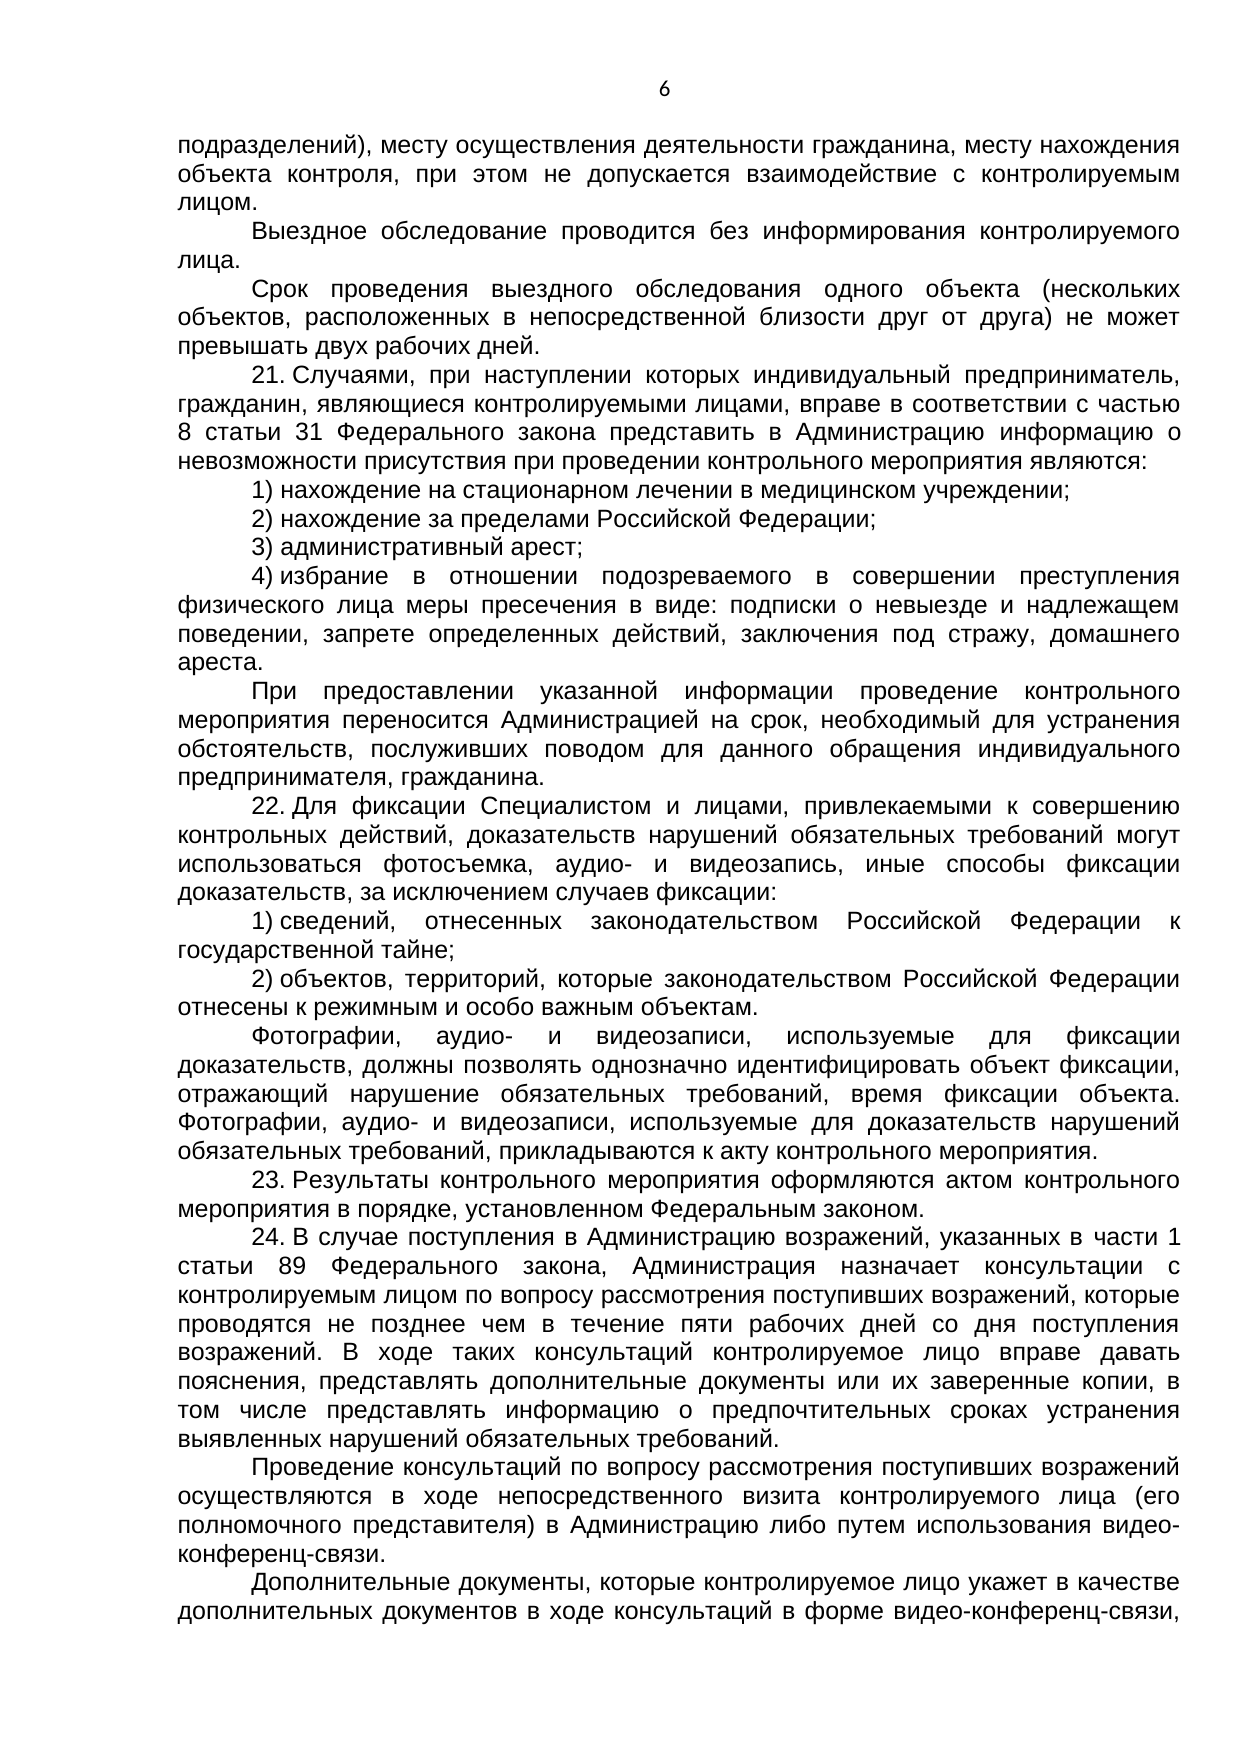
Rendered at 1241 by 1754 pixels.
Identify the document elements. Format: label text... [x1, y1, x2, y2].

text 2) объектов, территорий, которые законодательством Российской Федерации отнесены к режимным и особо важным объектам. [177, 964, 1181, 1021]
text 21. Случаями, при наступлении которых индивидуальный предприниматель, гражданин, являющиеся контролируемыми лицами, вправе в соответствии с частью 8 статьи 31 Федерального закона представить в Администрацию информацию о невозможности присутствия при проведении контрольного мероприятия являются: [177, 360, 1181, 475]
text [177, 1567, 1181, 1625]
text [177, 130, 1181, 216]
text Фотографии, аудио- и видеозаписи, используемые для фиксации доказательств, должны позволять однозначно идентифицировать объект фиксации, отражающий нарушение обязательных требований, время фиксации объекта. Фотографии, аудио- и видеозаписи, используемые для доказательств нарушений обязательных требований, прикладываются к акту контрольного мероприятия. [177, 1021, 1181, 1165]
text При предоставлении указанной информации проведение контрольного мероприятия переносится Администрацией на срок, необходимый для устранения обстоятельств, послуживших поводом для данного обращения индивидуального предпринимателя, гражданина. [177, 676, 1181, 791]
text Срок проведения выездного обследования одного объекта (нескольких объектов, расположенных в непосредственной близости друг от друга) не может превышать двух рабочих дней. [177, 274, 1181, 360]
text Проведение консультаций по вопросу рассмотрения поступивших возражений осуществляются в ходе непосредственного визита контролируемого лица (его полномочного представителя) в Администрацию либо путем использования видео-конференц-связи. [177, 1452, 1181, 1567]
text 3) административный арест; [177, 532, 1181, 561]
text Выездное обследование проводится без информирования контролируемого лица. [177, 216, 1181, 274]
text 23. Результаты контрольного мероприятия оформляются актом контрольного мероприятия в порядке, установленном Федеральным законом. [177, 1165, 1181, 1222]
text 2) нахождение за пределами Российской Федерации; [177, 504, 1181, 532]
text 24. В случае поступления в Администрацию возражений, указанных в части 1 статьи 89 Федерального закона, Администрация назначает консультации с контролируемым лицом по вопросу рассмотрения поступивших возражений, которые проводятся не позднее чем в течение пяти рабочих дней со дня поступления возражений. В ходе таких консультаций контролируемое лицо вправе давать пояснения, представлять дополнительные документы или их заверенные копии, в том числе представлять информацию о предпочтительных сроках устранения выявленных нарушений обязательных требований. [177, 1222, 1181, 1452]
text 1) сведений, отнесенных законодательством Российской Федерации к государственной тайне; [177, 906, 1181, 964]
text 1) нахождение на стационарном лечении в медицинском учреждении; [177, 475, 1181, 504]
text 22. Для фиксации Специалистом и лицами, привлекаемыми к совершению контрольных действий, доказательств нарушений обязательных требований могут использоваться фотосъемка, аудио- и видеозапись, иные способы фиксации доказательств, за исключением случаев фиксации: [177, 791, 1181, 906]
text 4) избрание в отношении подозреваемого в совершении преступления физического лица меры пресечения в виде: подписки о невыезде и надлежащем поведении, запрете определенных действий, заключения под стражу, домашнего ареста. [177, 561, 1181, 676]
